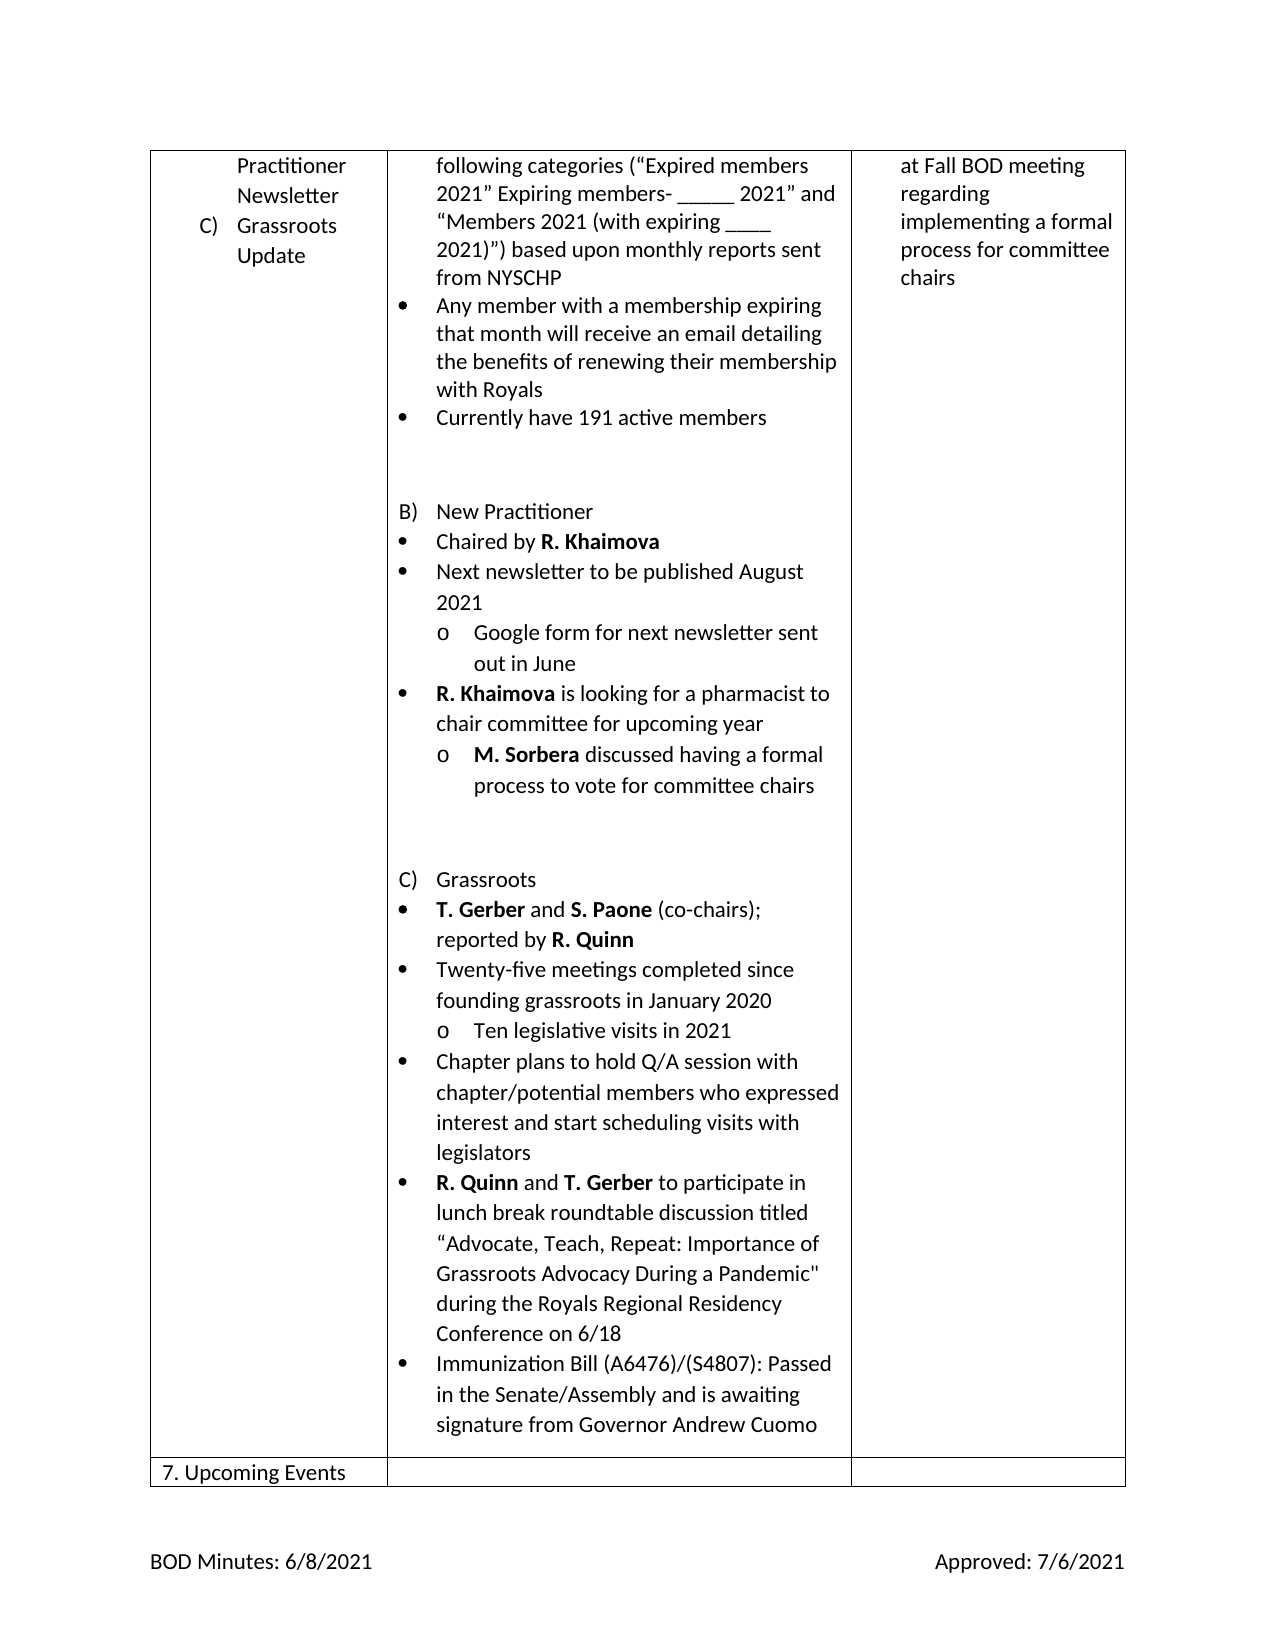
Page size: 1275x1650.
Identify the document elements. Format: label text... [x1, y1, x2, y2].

table_cell [388, 1458, 851, 1486]
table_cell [151, 151, 387, 1457]
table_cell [388, 151, 851, 1457]
table_cell [852, 1458, 1125, 1486]
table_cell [852, 151, 1125, 1457]
table_cell 7. Upcoming Events [151, 1458, 387, 1486]
